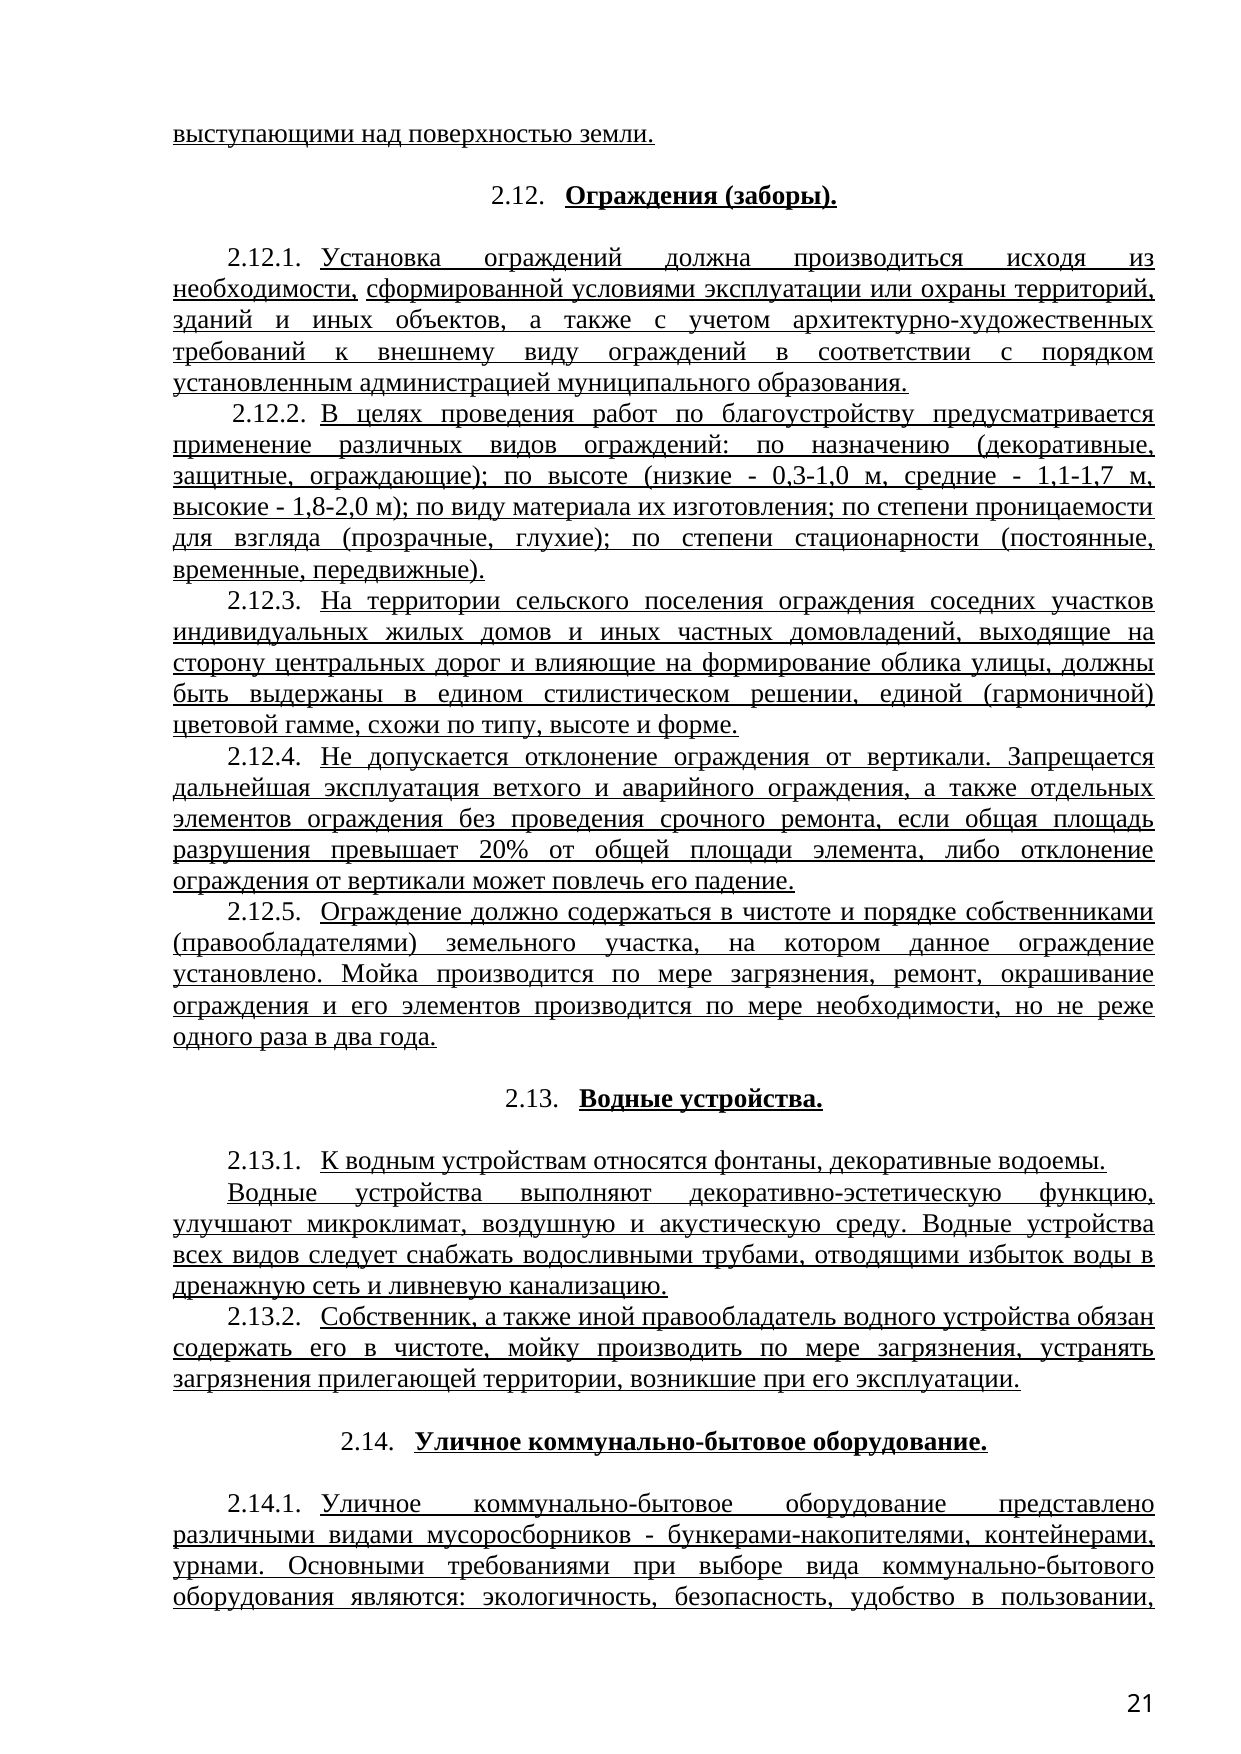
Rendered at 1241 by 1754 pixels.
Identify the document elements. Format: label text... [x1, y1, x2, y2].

list Ограждение должно содержаться в чистоте и порядке собственниками (правообладателями) земельного участка, на котором данное ограждение установлено. Мойка производится по мере загрязнения, ремонт, окрашивание ограждения и его элементов производится по мере необходимости, но не реже одного раза в два года. [173, 986, 1155, 1016]
list Не допускается отклонение ограждения от вертикали. Запрещается дальнейшая эксплуатация ветхого и аварийного ограждения, а также отдельных элементов ограждения без проведения срочного ремонта, если общая площадь разрушения превышает 20% от общей площади элемента, либо отклонение ограждения от вертикали может повлечь его падение. [173, 862, 1155, 895]
list В целях проведения работ по благоустройству предусматривается применение различных видов ограждений: по назначению (декоративные, защитные, ограждающие); по высоте (низкие - 0,3-1,0 м, средние - 1,1-1,7 м, высокие - 1,8-2,0 м); по виду материала их изготовления; по степени проницаемости для взгляда (прозрачные, глухие); по степени стационарности (постоянные, временные, передвижные). [173, 457, 1155, 486]
list Уличное коммунально-бытовое оборудование. [173, 1425, 1155, 1456]
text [173, 117, 1155, 148]
text Водные устройства выполняют декоративно-эстетическую функцию, улучшают микроклимат, воздушную и акустическую среду. Водные устройства всех видов следует снабжать водосливными трубами, отводящими избыток воды в дренажную сеть и ливневую канализацию. [173, 1176, 1155, 1234]
text Водные устройства выполняют декоративно-эстетическую функцию, улучшают микроклимат, воздушную и акустическую среду. Водные устройства всех видов следует снабжать водосливными трубами, отводящими избыток воды в дренажную сеть и ливневую канализацию. [173, 1267, 1155, 1300]
list Не допускается отклонение ограждения от вертикали. Запрещается дальнейшая эксплуатация ветхого и аварийного ограждения, а также отдельных элементов ограждения без проведения срочного ремонта, если общая площадь разрушения превышает 20% от общей площади элемента, либо отклонение ограждения от вертикали может повлечь его падение. [173, 799, 1155, 829]
list На территории сельского поселения ограждения соседних участков индивидуальных жилых домов и иных частных домовладений, выходящие на сторону центральных дорог и влияющие на формирование облика улицы, должны быть выдержаны в едином стилистическом решении, единой (гармоничной) цветовой гамме, схожи по типу, высоте и форме. [173, 584, 1155, 642]
list В целях проведения работ по благоустройству предусматривается применение различных видов ограждений: по назначению (декоративные, защитные, ограждающие); по высоте (низкие - 0,3-1,0 м, средние - 1,1-1,7 м, высокие - 1,8-2,0 м); по виду материала их изготовления; по степени проницаемости для взгляда (прозрачные, глухие); по степени стационарности (постоянные, временные, передвижные). [173, 550, 1155, 584]
list Ограждение должно содержаться в чистоте и порядке собственниками (правообладателями) земельного участка, на котором данное ограждение установлено. Мойка производится по мере загрязнения, ремонт, окрашивание ограждения и его элементов производится по мере необходимости, но не реже одного раза в два года. [173, 1017, 1155, 1051]
list Установка ограждений должна производиться исходя из необходимости, сформированной условиями эксплуатации или охраны территорий, зданий и иных объектов, а также с учетом архитектурно-художественных требований к внешнему виду ограждений в соответствии с порядком установленным администрацией муниципального образования. [173, 241, 1155, 331]
list Ограждение должно содержаться в чистоте и порядке собственниками (правообладателями) земельного участка, на котором данное ограждение установлено. Мойка производится по мере загрязнения, ремонт, окрашивание ограждения и его элементов производится по мере необходимости, но не реже одного раза в два года. [173, 955, 1155, 985]
list Не допускается отклонение ограждения от вертикали. Запрещается дальнейшая эксплуатация ветхого и аварийного ограждения, а также отдельных элементов ограждения без проведения срочного ремонта, если общая площадь разрушения превышает 20% от общей площади элемента, либо отклонение ограждения от вертикали может повлечь его падение. [173, 831, 1155, 860]
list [173, 1578, 1155, 1608]
list На территории сельского поселения ограждения соседних участков индивидуальных жилых домов и иных частных домовладений, выходящие на сторону центральных дорог и влияющие на формирование облика улицы, должны быть выдержаны в едином стилистическом решении, единой (гармоничной) цветовой гамме, схожи по типу, высоте и форме. [173, 644, 1155, 673]
text Водные устройства выполняют декоративно-эстетическую функцию, улучшают микроклимат, воздушную и акустическую среду. Водные устройства всех видов следует снабжать водосливными трубами, отводящими избыток воды в дренажную сеть и ливневую канализацию. [173, 1235, 1155, 1265]
list Не допускается отклонение ограждения от вертикали. Запрещается дальнейшая эксплуатация ветхого и аварийного ограждения, а также отдельных элементов ограждения без проведения срочного ремонта, если общая площадь разрушения превышает 20% от общей площади элемента, либо отклонение ограждения от вертикали может повлечь его падение. [173, 739, 1155, 798]
list На территории сельского поселения ограждения соседних участков индивидуальных жилых домов и иных частных домовладений, выходящие на сторону центральных дорог и влияющие на формирование облика улицы, должны быть выдержаны в едином стилистическом решении, единой (гармоничной) цветовой гамме, схожи по типу, высоте и форме. [173, 706, 1155, 739]
list Установка ограждений должна производиться исходя из необходимости, сформированной условиями эксплуатации или охраны территорий, зданий и иных объектов, а также с учетом архитектурно-художественных требований к внешнему виду ограждений в соответствии с порядком установленным администрацией муниципального образования. [173, 332, 1155, 362]
list Водные устройства. [173, 1082, 1155, 1113]
list Собственник, а также иной правообладатель водного устройства обязан содержать его в чистоте, мойку производить по мере загрязнения, устранять загрязнения прилегающей территории, возникшие при его эксплуатации. [173, 1360, 1155, 1394]
list Установка ограждений должна производиться исходя из необходимости, сформированной условиями эксплуатации или охраны территорий, зданий и иных объектов, а также с учетом архитектурно-художественных требований к внешнему виду ограждений в соответствии с порядком установленным администрацией муниципального образования. [173, 363, 1155, 397]
list К водным устройствам относятся фонтаны, декоративные водоемы. [173, 1144, 1155, 1176]
list Ограждение должно содержаться в чистоте и порядке собственниками (правообладателями) земельного участка, на котором данное ограждение установлено. Мойка производится по мере загрязнения, ремонт, окрашивание ограждения и его элементов производится по мере необходимости, но не реже одного раза в два года. [173, 895, 1155, 954]
list Собственник, а также иной правообладатель водного устройства обязан содержать его в чистоте, мойку производить по мере загрязнения, устранять загрязнения прилегающей территории, возникшие при его эксплуатации. [173, 1300, 1155, 1358]
list На территории сельского поселения ограждения соседних участков индивидуальных жилых домов и иных частных домовладений, выходящие на сторону центральных дорог и влияющие на формирование облика улицы, должны быть выдержаны в едином стилистическом решении, единой (гармоничной) цветовой гамме, схожи по типу, высоте и форме. [173, 675, 1155, 704]
list В целях проведения работ по благоустройству предусматривается применение различных видов ограждений: по назначению (декоративные, защитные, ограждающие); по высоте (низкие - 0,3-1,0 м, средние - 1,1-1,7 м, высокие - 1,8-2,0 м); по виду материала их изготовления; по степени проницаемости для взгляда (прозрачные, глухие); по степени стационарности (постоянные, временные, передвижные). [173, 397, 1155, 455]
list Ограждения (заборы). [173, 179, 1155, 210]
list В целях проведения работ по благоустройству предусматривается применение различных видов ограждений: по назначению (декоративные, защитные, ограждающие); по высоте (низкие - 0,3-1,0 м, средние - 1,1-1,7 м, высокие - 1,8-2,0 м); по виду материала их изготовления; по степени проницаемости для взгляда (прозрачные, глухие); по степени стационарности (постоянные, временные, передвижные). [173, 519, 1155, 549]
list В целях проведения работ по благоустройству предусматривается применение различных видов ограждений: по назначению (декоративные, защитные, ограждающие); по высоте (низкие - 0,3-1,0 м, средние - 1,1-1,7 м, высокие - 1,8-2,0 м); по виду материала их изготовления; по степени проницаемости для взгляда (прозрачные, глухие); по степени стационарности (постоянные, временные, передвижные). [173, 488, 1155, 518]
